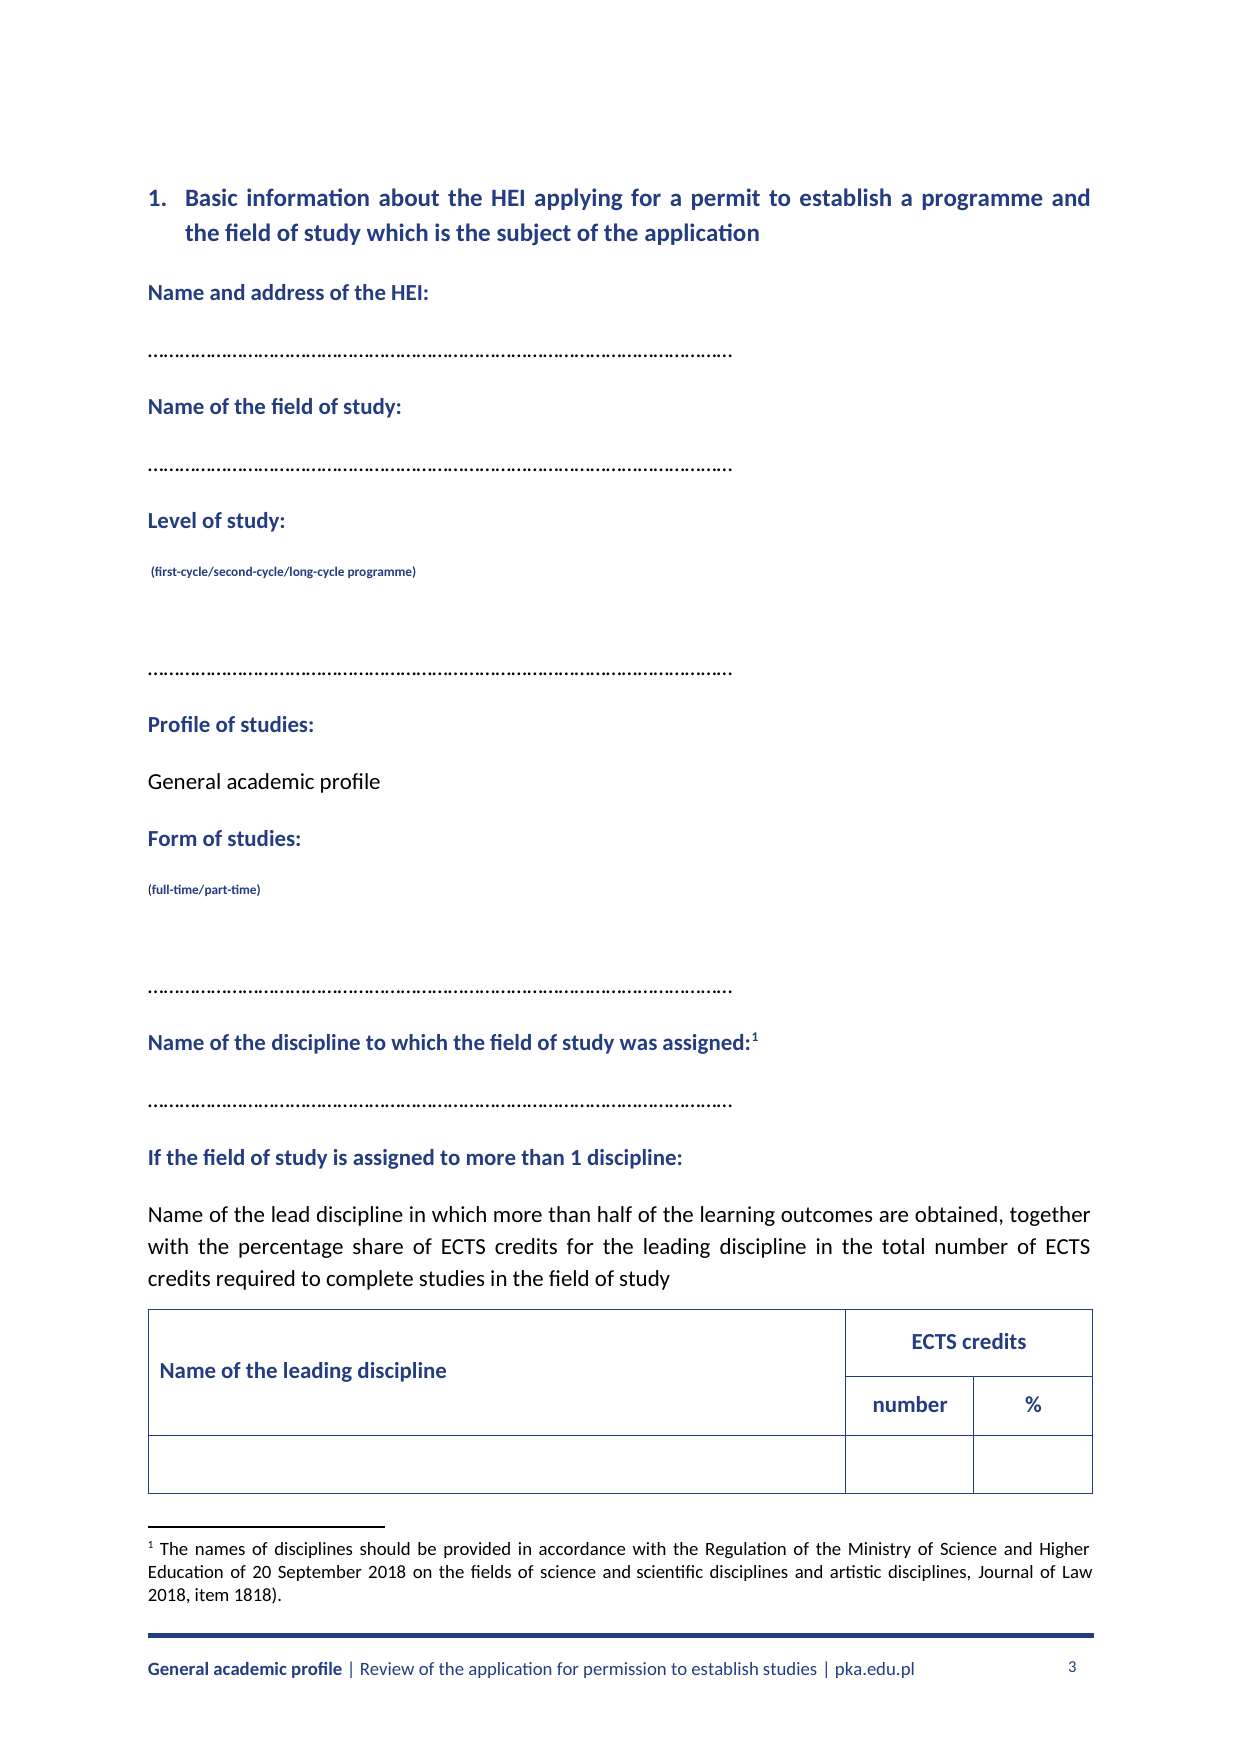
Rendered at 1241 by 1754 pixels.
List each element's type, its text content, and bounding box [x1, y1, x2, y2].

text Name of the field of study: [148, 392, 1093, 420]
table_cell number [846, 1377, 973, 1434]
text General academic profile [148, 767, 1093, 795]
text ………………………………………………………………………………………………… [148, 449, 1093, 477]
text (first-cycle/second-cycle/long-cycle programme) [148, 563, 1093, 592]
table_cell [149, 1436, 845, 1492]
text Name of the discipline to which the field of study was assigned: [148, 1028, 1093, 1056]
text ………………………………………………………………………………………………… [148, 653, 1093, 681]
text ………………………………………………………………………………………………… [148, 1085, 1093, 1113]
table_header ECTS credits [846, 1310, 1092, 1376]
text Basic information about the HEI applying for a permit to establish a programme and the field of study which is the subject of the application [148, 183, 1093, 248]
table_cell [846, 1436, 973, 1492]
text ………………………………………………………………………………………………… [148, 971, 1093, 999]
text Profile of studies: [148, 710, 1093, 738]
text Name of the lead discipline in which more than half of the learning outcomes are obtained, together with the percentage share of ECTS credits for the leading discipline in the total number of ECTS credits required to complete studies in the field of study [148, 1200, 1093, 1292]
text (full-time/part-time) [148, 882, 1093, 910]
text If the field of study is assigned to more than 1 discipline: [148, 1143, 1093, 1171]
text Level of study: [148, 506, 1093, 534]
table_cell % [974, 1377, 1092, 1434]
text ………………………………………………………………………………………………… [148, 335, 1093, 363]
text Form of studies: [148, 824, 1093, 852]
text Name and address of the HEI: [148, 278, 1093, 306]
table_header Name of the leading discipline [149, 1310, 845, 1434]
table_cell [974, 1436, 1092, 1492]
